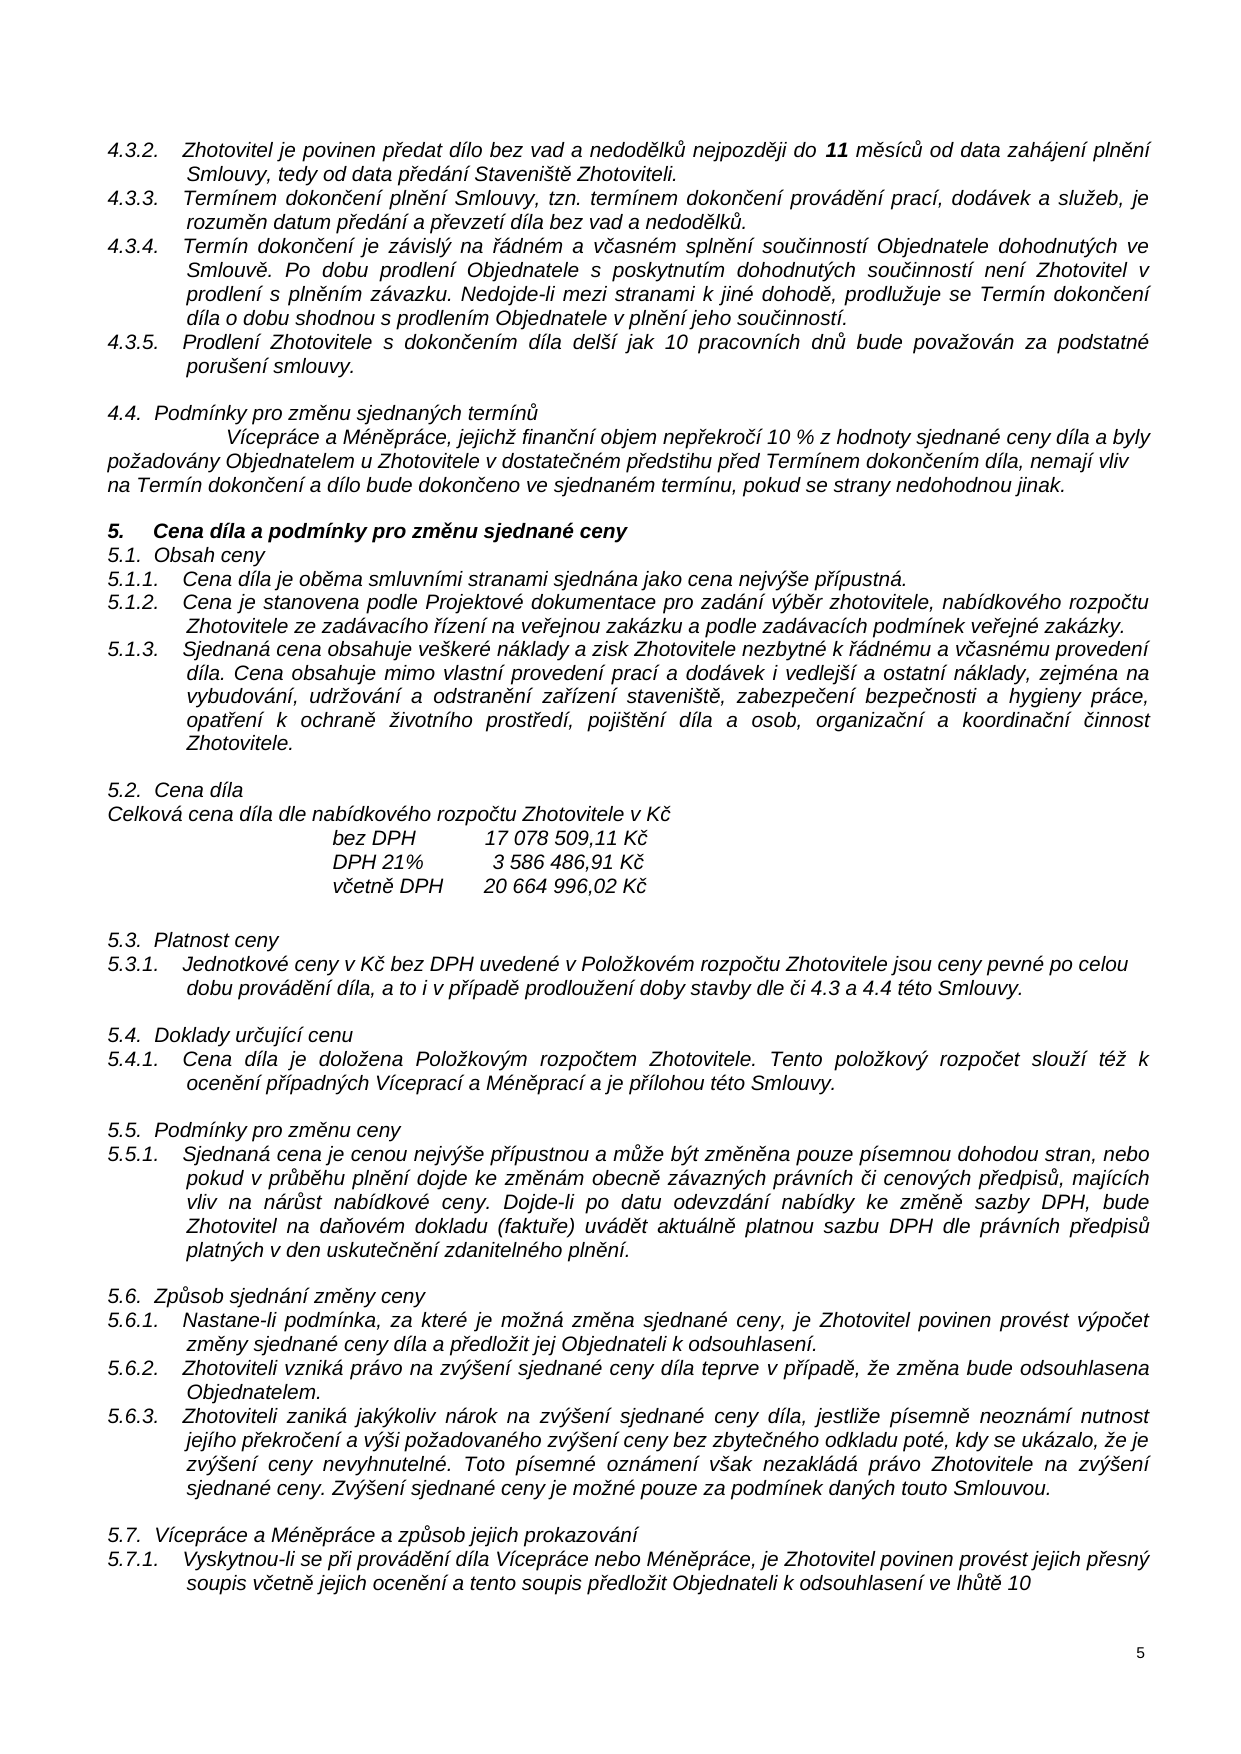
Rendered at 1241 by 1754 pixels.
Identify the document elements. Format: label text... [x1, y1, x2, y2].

list Zhotoviteli vzniká právo na zvýšení sjednané ceny díla teprve v případě, že změna bude odsouhlasena Objednatelem. [107, 1357, 1151, 1404]
list Cena díla je oběma smluvními stranami sjednána jako cena nejvýše přípustná. [107, 567, 1151, 591]
list Doklady určující cenu [107, 1023, 1151, 1047]
list Cena díla je doložena Položkovým rozpočtem Zhotovitele. Tento položkový rozpočet slouží též k ocenění případných Víceprací a Méněprací a je přílohou této Smlouvy. [107, 1047, 1151, 1095]
list Způsob sjednání změny ceny [107, 1285, 1151, 1309]
list Zhotovitel je povinen předat dílo bez vad a nedodělků nejpozději do 11 měsíců od data zahájení plnění Smlouvy, tedy od data předání Staveniště Zhotoviteli. [107, 138, 1151, 186]
list Vícepráce a Méněpráce a způsob jejich prokazování [107, 1523, 1151, 1547]
list Nastane-li podmínka, za které je možná změna sjednané ceny, je Zhotovitel povinen provést výpočet změny sjednané ceny díla a předložit jej Objednateli k odsouhlasení. [107, 1309, 1151, 1357]
text Vícepráce a Méněpráce, jejichž finanční objem nepřekročí 10 % z hodnoty sjednané ceny díla a byly [107, 425, 1151, 449]
list Vyskytnou-li se při provádění díla Vícepráce nebo Méněpráce, je Zhotovitel povinen provést jejich přesný soupis včetně jejich ocenění a tento soupis předložit Objednateli k odsouhlasení ve lhůtě 10 [107, 1547, 1151, 1595]
list Podmínky pro změnu sjednaných termínů [107, 401, 1151, 425]
list Zhotoviteli zaniká jakýkoliv nárok na zvýšení sjednané ceny díla, jestliže písemně neoznámí nutnost jejího překročení a výši požadovaného zvýšení ceny bez zbytečného odkladu poté, kdy se ukázalo, že je zvýšení ceny nevyhnutelné. Toto písemné oznámení však nezakládá právo Zhotovitele na zvýšení sjednané ceny. Zvýšení sjednané ceny je možné pouze za podmínek daných touto Smlouvou. [107, 1404, 1151, 1500]
list Cena je stanovena podle Projektové dokumentace pro zadání výběr zhotovitele, nabídkového rozpočtu Zhotovitele ze zadávacího řízení na veřejnou zakázku a podle zadávacích podmínek veřejné zakázky. [107, 591, 1151, 638]
list Podmínky pro změnu ceny [107, 1118, 1151, 1142]
subtitle Cena díla a podmínky pro změnu sjednané ceny [107, 520, 1151, 544]
list Prodlení Zhotovitele s dokončením díla delší jak 10 pracovních dnů bude považován za podstatné porušení smlouvy. [107, 330, 1151, 378]
text Celková cena díla dle nabídkového rozpočtu Zhotovitele v Kč bez DPH 17 078 509,11 Kč DPH 21% 3 586 486,91 Kč [107, 802, 676, 874]
list Sjednaná cena je cenou nejvýše přípustnou a může být změněna pouze písemnou dohodou stran, nebo pokud v průběhu plnění dojde ke změnám obecně závazných právních či cenových předpisů, majících vliv na nárůst nabídkové ceny. Dojde-li po datu odevzdání nabídky ke změně sazby DPH, bude Zhotovitel na daňovém dokladu (faktuře) uvádět aktuálně platnou sazbu DPH dle právních předpisů platných v den uskutečnění zdanitelného plnění. [107, 1142, 1151, 1262]
text včetně DPH 20 664 996,02 Kč [332, 874, 1151, 898]
text na Termín dokončení a dílo bude dokončeno ve sjednaném termínu, pokud se strany nedohodnou jinak. [107, 473, 1151, 497]
list Jednotkové ceny v Kč bez DPH uvedené v Položkovém rozpočtu Zhotovitele jsou ceny pevné po celou dobu provádění díla, a to i v případě prodloužení doby stavby dle či 4.3 a 4.4 této Smlouvy. [107, 952, 1151, 1000]
list Sjednaná cena obsahuje veškeré náklady a zisk Zhotovitele nezbytné k řádnému a včasnému provedení díla. Cena obsahuje mimo vlastní provedení prací a dodávek i vedlejší a ostatní náklady, zejména na vybudování, udržování a odstranění zařízení staveniště, zabezpečení bezpečnosti a hygieny práce, opatření k ochraně životního prostředí, pojištění díla a osob, organizační a koordinační činnost Zhotovitele. [107, 638, 1151, 756]
list Obsah ceny [107, 544, 1151, 567]
list Cena díla [107, 778, 1151, 802]
list Platnost ceny [107, 928, 1151, 952]
list Termín dokončení je závislý na řádném a včasném splnění součinností Objednatele dohodnutých ve Smlouvě. Po dobu prodlení Objednatele s poskytnutím dohodnutých součinností není Zhotovitel v prodlení s plněním závazku. Nedojde-li mezi stranami k jiné dohodě, prodlužuje se Termín dokončení díla o dobu shodnou s prodlením Objednatele v plnění jeho součinností. [107, 234, 1151, 330]
list Termínem dokončení plnění Smlouvy, tzn. termínem dokončení provádění prací, dodávek a služeb, je rozuměn datum předání a převzetí díla bez vad a nedodělků. [107, 186, 1151, 234]
text požadovány Objednatelem u Zhotovitele v dostatečném předstihu před Termínem dokončením díla, nemají vliv [107, 449, 1151, 473]
